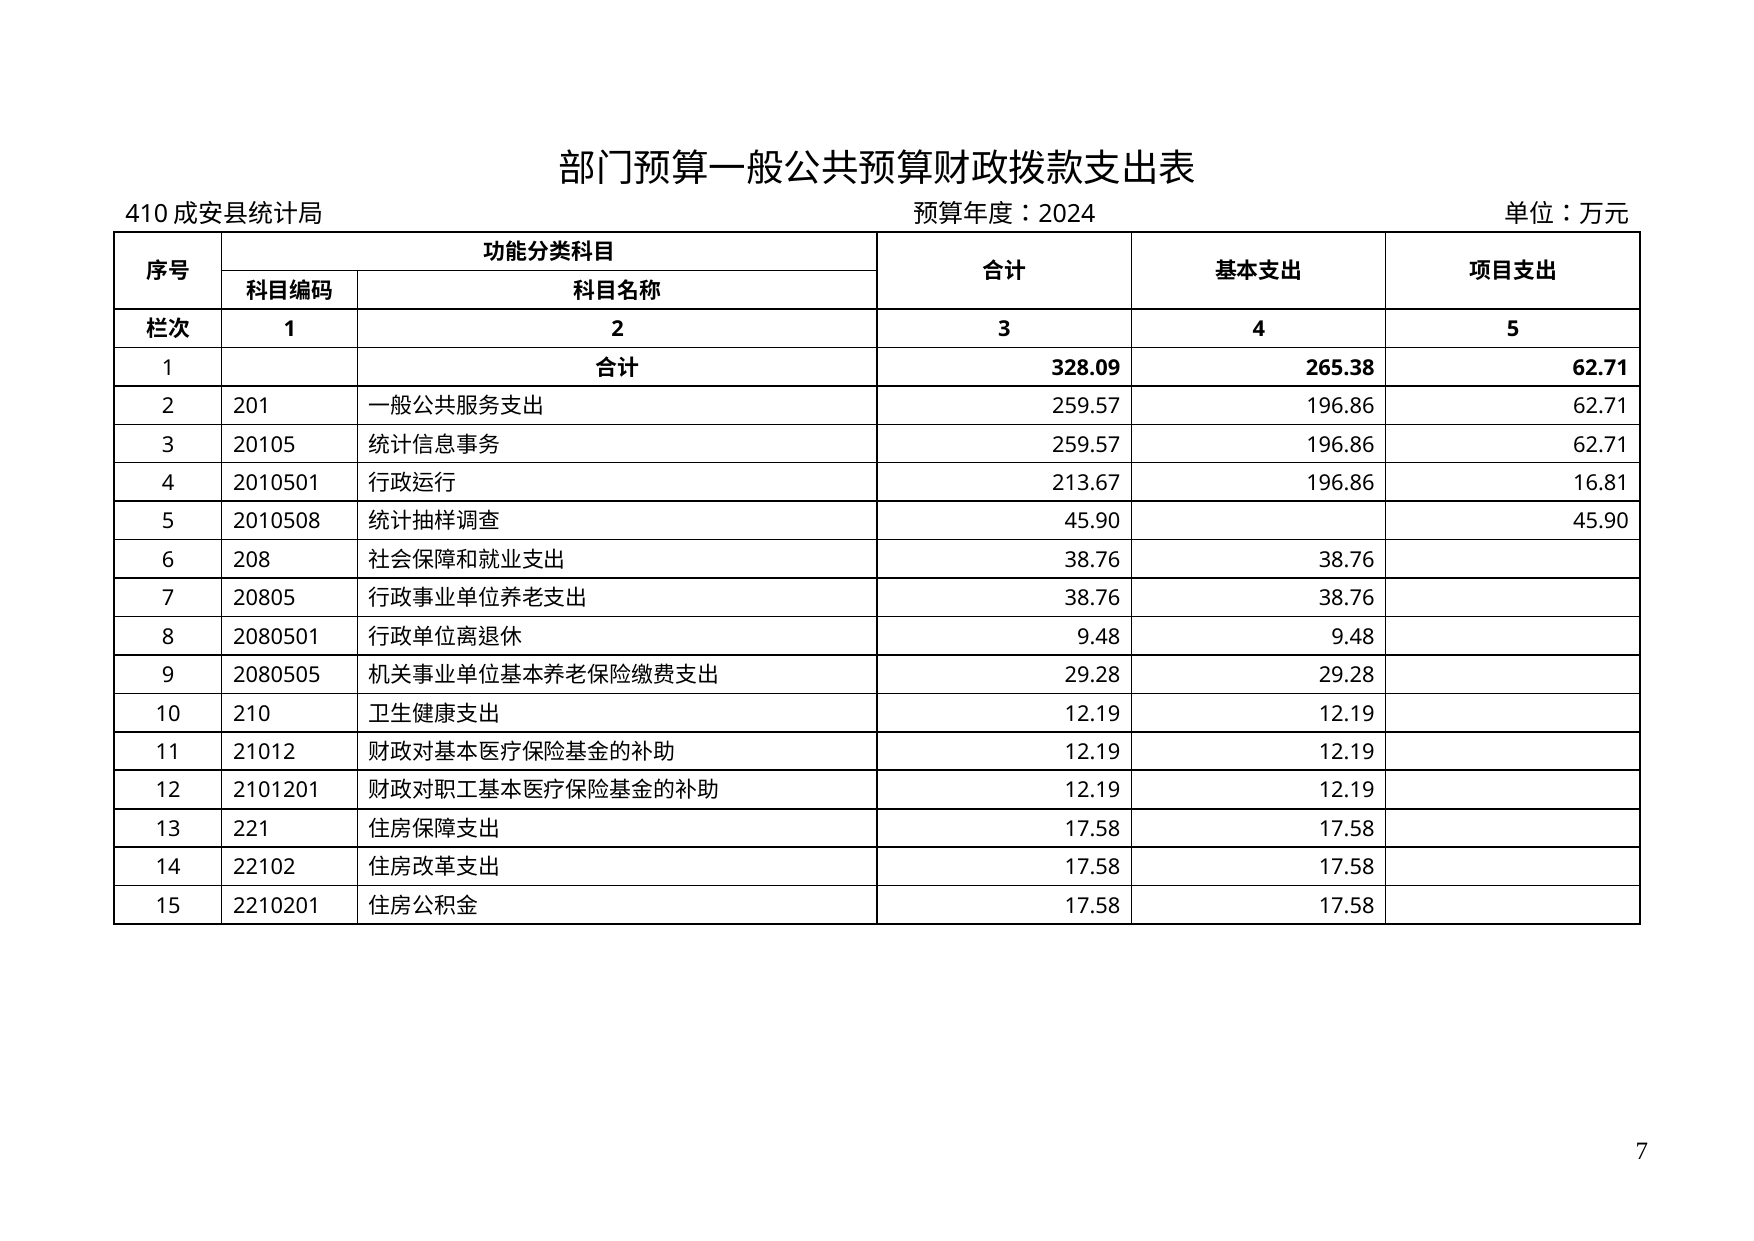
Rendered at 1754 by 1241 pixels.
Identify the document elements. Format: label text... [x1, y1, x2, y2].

table_cell 序号 [115, 233, 221, 308]
table_cell 机关事业单位基本养老保险缴费支出 [358, 656, 876, 692]
table_cell [1386, 771, 1639, 808]
table_cell 213.67 [878, 463, 1131, 500]
table_cell 38.76 [1132, 579, 1385, 616]
table_cell 3 [878, 310, 1131, 347]
table_cell [1386, 810, 1639, 846]
table_cell 17.58 [878, 886, 1131, 923]
text 部门预算一般公共预算财政拨款支出表 [106, 142, 1648, 193]
table_cell 17.58 [1132, 886, 1385, 923]
table_cell 统计抽样调查 [358, 502, 876, 539]
table_cell 12.19 [1132, 733, 1385, 769]
table_cell 29.28 [1132, 656, 1385, 692]
table_cell 17.58 [1132, 848, 1385, 885]
table_cell 210 [222, 694, 357, 731]
table_cell 196.86 [1132, 463, 1385, 500]
table_cell 14 [115, 848, 221, 885]
table_cell 22102 [222, 848, 357, 885]
table_cell 10 [115, 694, 221, 731]
table_cell 行政运行 [358, 463, 876, 500]
table_cell 12.19 [878, 771, 1131, 808]
table_cell 2080501 [222, 617, 357, 654]
table_cell 科目名称 [358, 271, 876, 308]
table_cell [1386, 694, 1639, 731]
table_cell 12.19 [878, 733, 1131, 769]
table_cell 20105 [222, 425, 357, 462]
table_cell 208 [222, 540, 357, 577]
table_cell 1 [222, 310, 357, 347]
table_cell 7 [115, 579, 221, 616]
table_cell 2 [115, 387, 221, 423]
table_header 单位：万元 [1132, 195, 1639, 231]
table_cell 265.38 [1132, 348, 1385, 385]
table_cell 9.48 [1132, 617, 1385, 654]
table_header 预算年度：2024 [878, 195, 1131, 231]
table_cell 住房改革支出 [358, 848, 876, 885]
table_cell 卫生健康支出 [358, 694, 876, 731]
table_cell 38.76 [1132, 540, 1385, 577]
table_cell 功能分类科目 [222, 233, 876, 270]
table_cell 财政对基本医疗保险基金的补助 [358, 733, 876, 769]
table_cell 2210201 [222, 886, 357, 923]
table_cell 221 [222, 810, 357, 846]
table_cell 16.81 [1386, 463, 1639, 500]
table_cell 2010508 [222, 502, 357, 539]
table_cell 社会保障和就业支出 [358, 540, 876, 577]
table_cell [1386, 540, 1639, 577]
table_cell 15 [115, 886, 221, 923]
table_cell 17.58 [878, 848, 1131, 885]
table_cell 2101201 [222, 771, 357, 808]
table_cell 6 [115, 540, 221, 577]
table_cell [222, 348, 357, 385]
table_cell 20805 [222, 579, 357, 616]
table_cell 9.48 [878, 617, 1131, 654]
table_cell 196.86 [1132, 425, 1385, 462]
table_cell 62.71 [1386, 348, 1639, 385]
table_cell 259.57 [878, 425, 1131, 462]
table_cell 201 [222, 387, 357, 423]
table_cell 12 [115, 771, 221, 808]
table_cell 9 [115, 656, 221, 692]
table_header 410成安县统计局 [115, 195, 876, 231]
table_cell 8 [115, 617, 221, 654]
table_cell 38.76 [878, 579, 1131, 616]
table_cell 财政对职工基本医疗保险基金的补助 [358, 771, 876, 808]
table_cell 行政事业单位养老支出 [358, 579, 876, 616]
table_cell [1386, 848, 1639, 885]
table_cell 2080505 [222, 656, 357, 692]
table_cell 45.90 [878, 502, 1131, 539]
table_cell 4 [115, 463, 221, 500]
table_cell [1386, 733, 1639, 769]
table_cell 栏次 [115, 310, 221, 347]
table_cell 259.57 [878, 387, 1131, 423]
table_cell 45.90 [1386, 502, 1639, 539]
table_cell 13 [115, 810, 221, 846]
table_cell 11 [115, 733, 221, 769]
table_cell 196.86 [1132, 387, 1385, 423]
table_cell 3 [115, 425, 221, 462]
table_cell 17.58 [1132, 810, 1385, 846]
table_cell 17.58 [878, 810, 1131, 846]
table_cell 62.71 [1386, 425, 1639, 462]
table_cell 行政单位离退休 [358, 617, 876, 654]
table_cell 4 [1132, 310, 1385, 347]
table_cell 科目编码 [222, 271, 357, 308]
table_cell 5 [115, 502, 221, 539]
table_cell [1386, 886, 1639, 923]
table_cell 2 [358, 310, 876, 347]
table_cell 12.19 [1132, 771, 1385, 808]
table_cell 29.28 [878, 656, 1131, 692]
table_cell 38.76 [878, 540, 1131, 577]
table_cell 基本支出 [1132, 233, 1385, 308]
table_cell 2010501 [222, 463, 357, 500]
table_cell 住房保障支出 [358, 810, 876, 846]
table_cell 328.09 [878, 348, 1131, 385]
table_cell 项目支出 [1386, 233, 1639, 308]
table_cell [1386, 656, 1639, 692]
table_cell [1386, 617, 1639, 654]
table_cell 合计 [878, 233, 1131, 308]
table_cell 12.19 [878, 694, 1131, 731]
table_cell 一般公共服务支出 [358, 387, 876, 423]
table_cell 12.19 [1132, 694, 1385, 731]
table_cell 住房公积金 [358, 886, 876, 923]
table_cell 统计信息事务 [358, 425, 876, 462]
table_cell 1 [115, 348, 221, 385]
table_cell 62.71 [1386, 387, 1639, 423]
table_cell 21012 [222, 733, 357, 769]
table_cell 5 [1386, 310, 1639, 347]
table_cell [1386, 579, 1639, 616]
table_cell [1132, 502, 1385, 539]
table_cell 合计 [358, 348, 876, 385]
